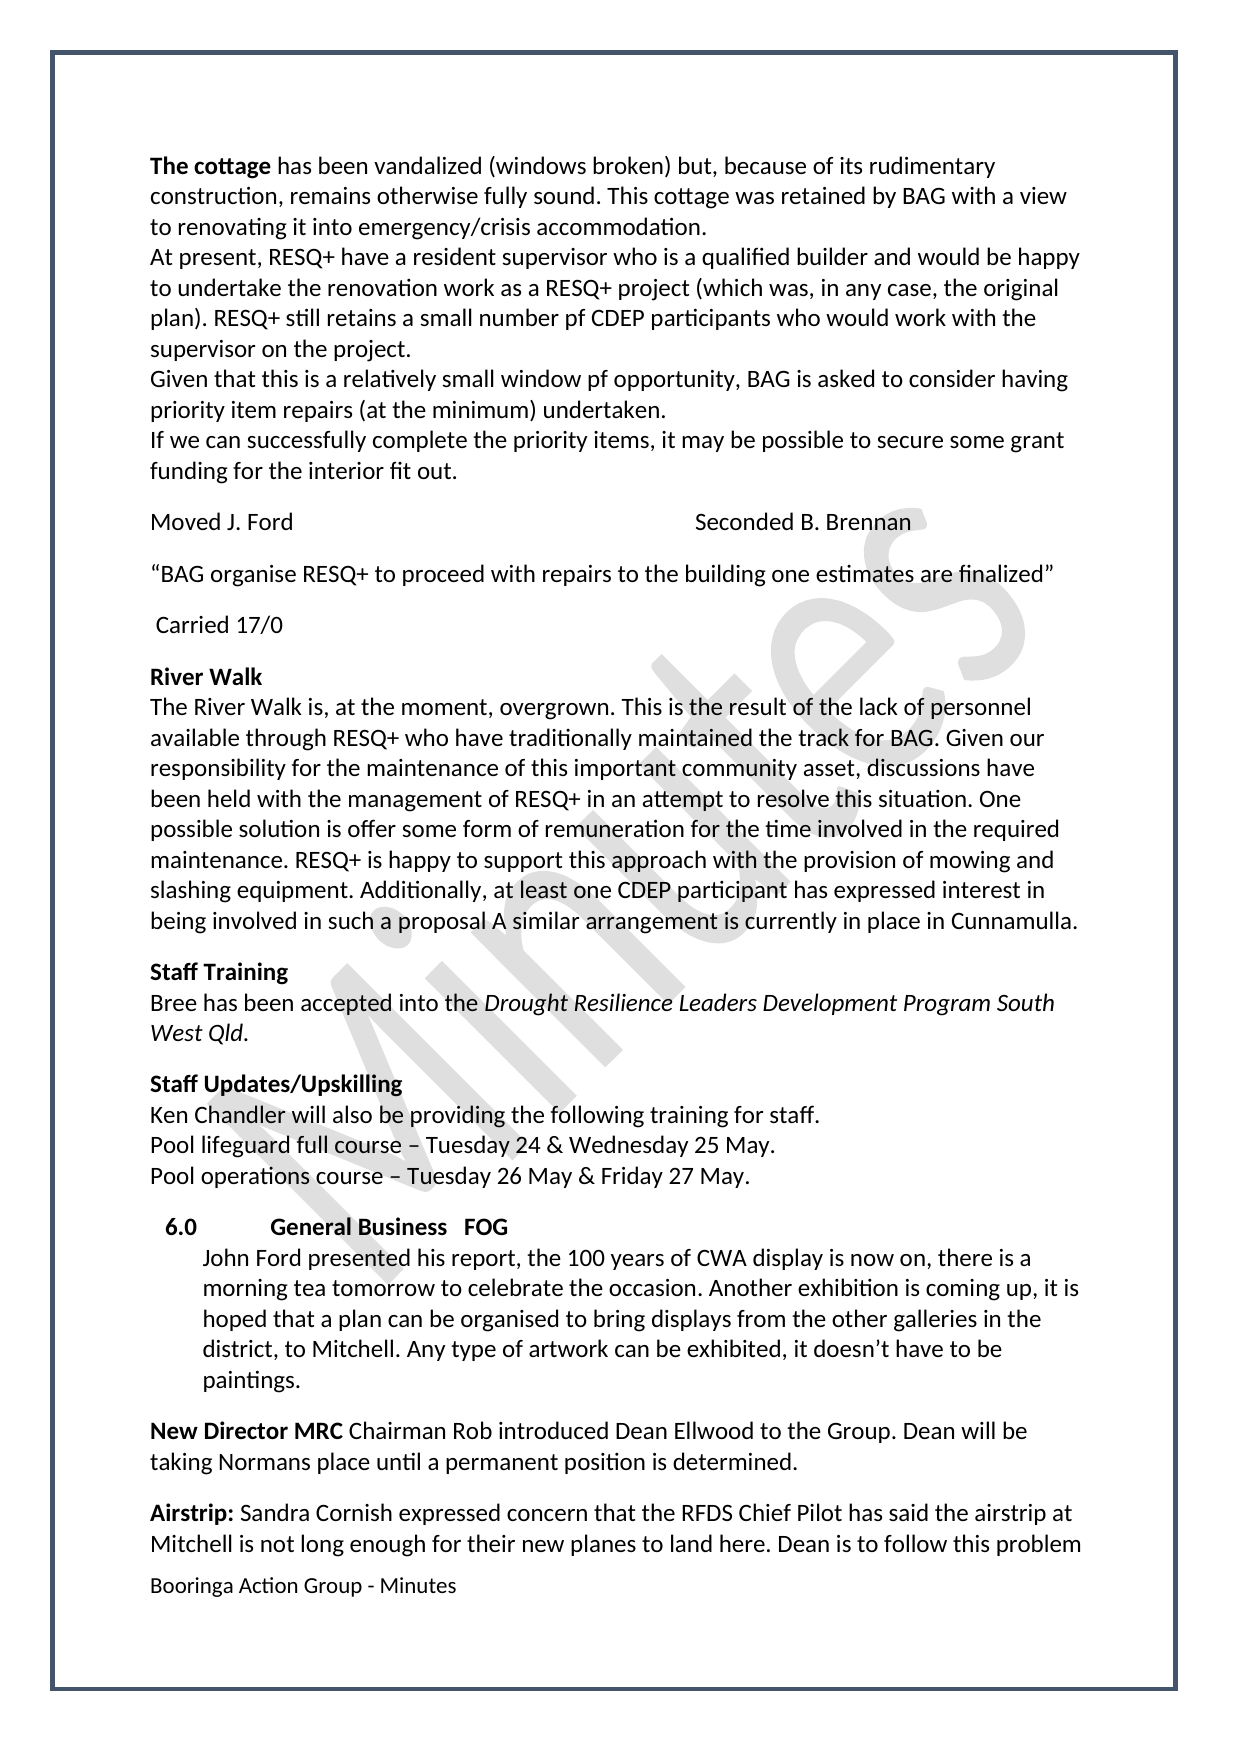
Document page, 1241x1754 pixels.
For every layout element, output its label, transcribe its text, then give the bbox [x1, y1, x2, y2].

text “BAG organise RESQ+ to proceed with repairs to the building one estimates are finalized” [150, 558, 1090, 588]
text The cottage has been vandalized (windows broken) but, because of its rudimentary construction, remains otherwise fully sound. This cottage was retained by BAG with a view to renovating it into emergency/crisis accommodation. At present, RESQ+ have a resident supervisor who is a qualified builder and would be happy to undertake the renovation work as a RESQ+ project (which was, in any case, the original plan). RESQ+ still retains a small number pf CDEP participants who would work with the supervisor on the project. Given that this is a relatively small window pf opportunity, BAG is asked to consider having priority item repairs (at the minimum) undertaken. If we can successfully complete the priority items, it may be possible to secure some grant funding for the interior fit out. [150, 150, 1090, 486]
text River Walk The River Walk is, at the moment, overgrown. This is the result of the lack of personnel available through RESQ+ who have traditionally maintained the track for BAG. Given our responsibility for the maintenance of this important community asset, discussions have been held with the management of RESQ+ in an attempt to resolve this situation. One possible solution is offer some form of remuneration for the time involved in the required maintenance. RESQ+ is happy to support this approach with the provision of mowing and slashing equipment. Additionally, at least one CDEP participant has expressed interest in being involved in such a proposal A similar arrangement is currently in place in Cunnamulla. [150, 661, 1090, 935]
text Staff Updates/Upskilling Ken Chandler will also be providing the following training for staff. Pool lifeguard full course – Tuesday 24 & Wednesday 25 May. Pool operations course – Tuesday 26 May & Friday 27 May. [150, 1068, 1090, 1191]
text Staff Training Bree has been accepted into the Drought Resilience Leaders Development Program South West Qld. [150, 956, 1090, 1048]
list General Business FOG John Ford presented his report, the 100 years of CWA display is now on, there is a morning tea tomorrow to celebrate the occasion. Another exhibition is coming up, it is hoped that a plan can be organised to bring displays from the other galleries in the district, to Mitchell. Any type of artwork can be exhibited, it doesn’t have to be paintings. [165, 1211, 1090, 1394]
text Carried 17/0 [150, 609, 1090, 640]
text Moved J. Ford Seconded B. Brennan [150, 507, 1090, 537]
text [150, 1497, 1090, 1558]
text New Director MRC Chairman Rob introduced Dean Ellwood to the Group. Dean will be taking Normans place until a permanent position is determined. [150, 1415, 1090, 1476]
